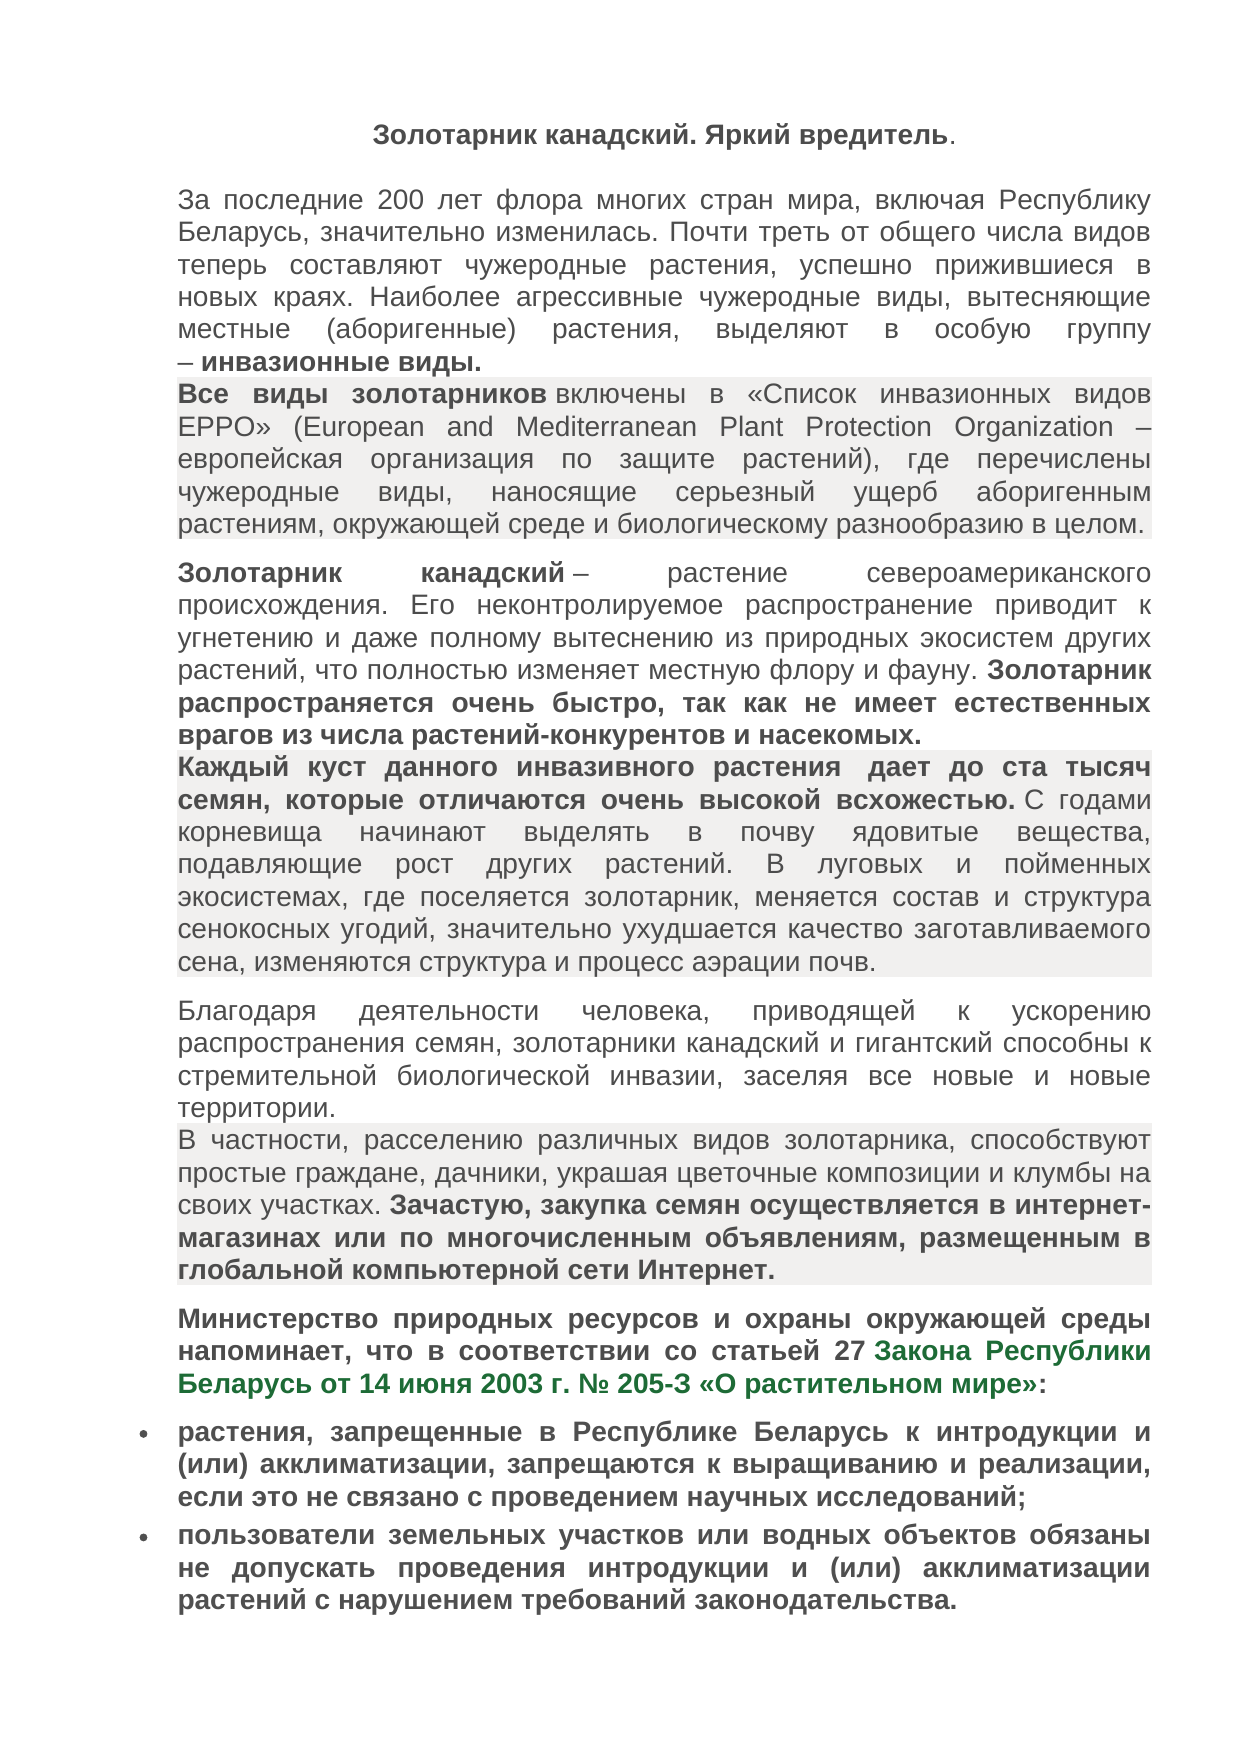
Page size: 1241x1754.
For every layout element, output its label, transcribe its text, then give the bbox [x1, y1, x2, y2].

text Министерство природных ресурсов и охраны окружающей среды напоминает, что в соответствии со статьей 27 Закона Республики Беларусь от 14 июня 2003 г. № 205-З «О растительном мире»: [177, 1302, 1152, 1399]
text Благодаря деятельности человека, приводящей к ускорению распространения семян, золотарники канадский и гигантский способны к стремительной биологической инвазии, заселяя все новые и новые территории. [177, 994, 1152, 1123]
text В частности, расселению различных видов золотарника, способствуют простые граждане, дачники, украшая цветочные композиции и клумбы на своих участках. Зачастую, закупка семян осуществляется в интернет-магазинах или по многочисленным объявлениям, размещенным в глобальной компьютерной сети Интернет. [177, 1123, 1152, 1285]
text Золотарник канадский – растение североамериканского происхождения. Его неконтролируемое распространение приводит к угнетению и даже полному вытеснению из природных экосистем других растений, что полностью изменяет местную флору и фауну. Золотарник распространяется очень быстро, так как не имеет естественных врагов из числа растений-конкурентов и насекомых. [177, 556, 1152, 750]
text Золотарник канадский. Яркий вредитель. [177, 118, 1152, 151]
list пользователи земельных участков или водных объектов обязаны не допускать проведения интродукции и (или) акклиматизации растений с нарушением требований законодательства. [140, 1518, 1152, 1615]
text За последние 200 лет флора многих стран мира, включая Республику Беларусь, значительно изменилась. Почти треть от общего числа видов теперь составляют чужеродные растения, успешно прижившиеся в новых краях. Наиболее агрессивные чужеродные виды, вытесняющие местные (аборигенные) растения, выделяют в особую группу – инвазионные виды. [177, 183, 1152, 377]
list растения, запрещенные в Республике Беларусь к интродукции и (или) акклиматизации, запрещаются к выращиванию и реализации, если это не связано с проведением научных исследований; [140, 1415, 1152, 1512]
text Все виды золотарников включены в «Список инвазионных видов ЕРРО» (European and Mediterranean Plant Protection Organization – европейская организация по защите растений), где перечислены чужеродные виды, наносящие серьезный ущерб аборигенным растениям, окружающей среде и биологическому разнообразию в целом. [177, 377, 1152, 539]
text Каждый куст данного инвазивного растения дает до ста тысяч семян, которые отличаются очень высокой всхожестью. С годами корневища начинают выделять в почву ядовитые вещества, подавляющие рост других растений. В луговых и пойменных экосистемах, где поселяется золотарник, меняется состав и структура сенокосных угодий, значительно ухудшается качество заготавливаемого сена, изменяются структура и процесс аэрации почв. [177, 750, 1152, 977]
